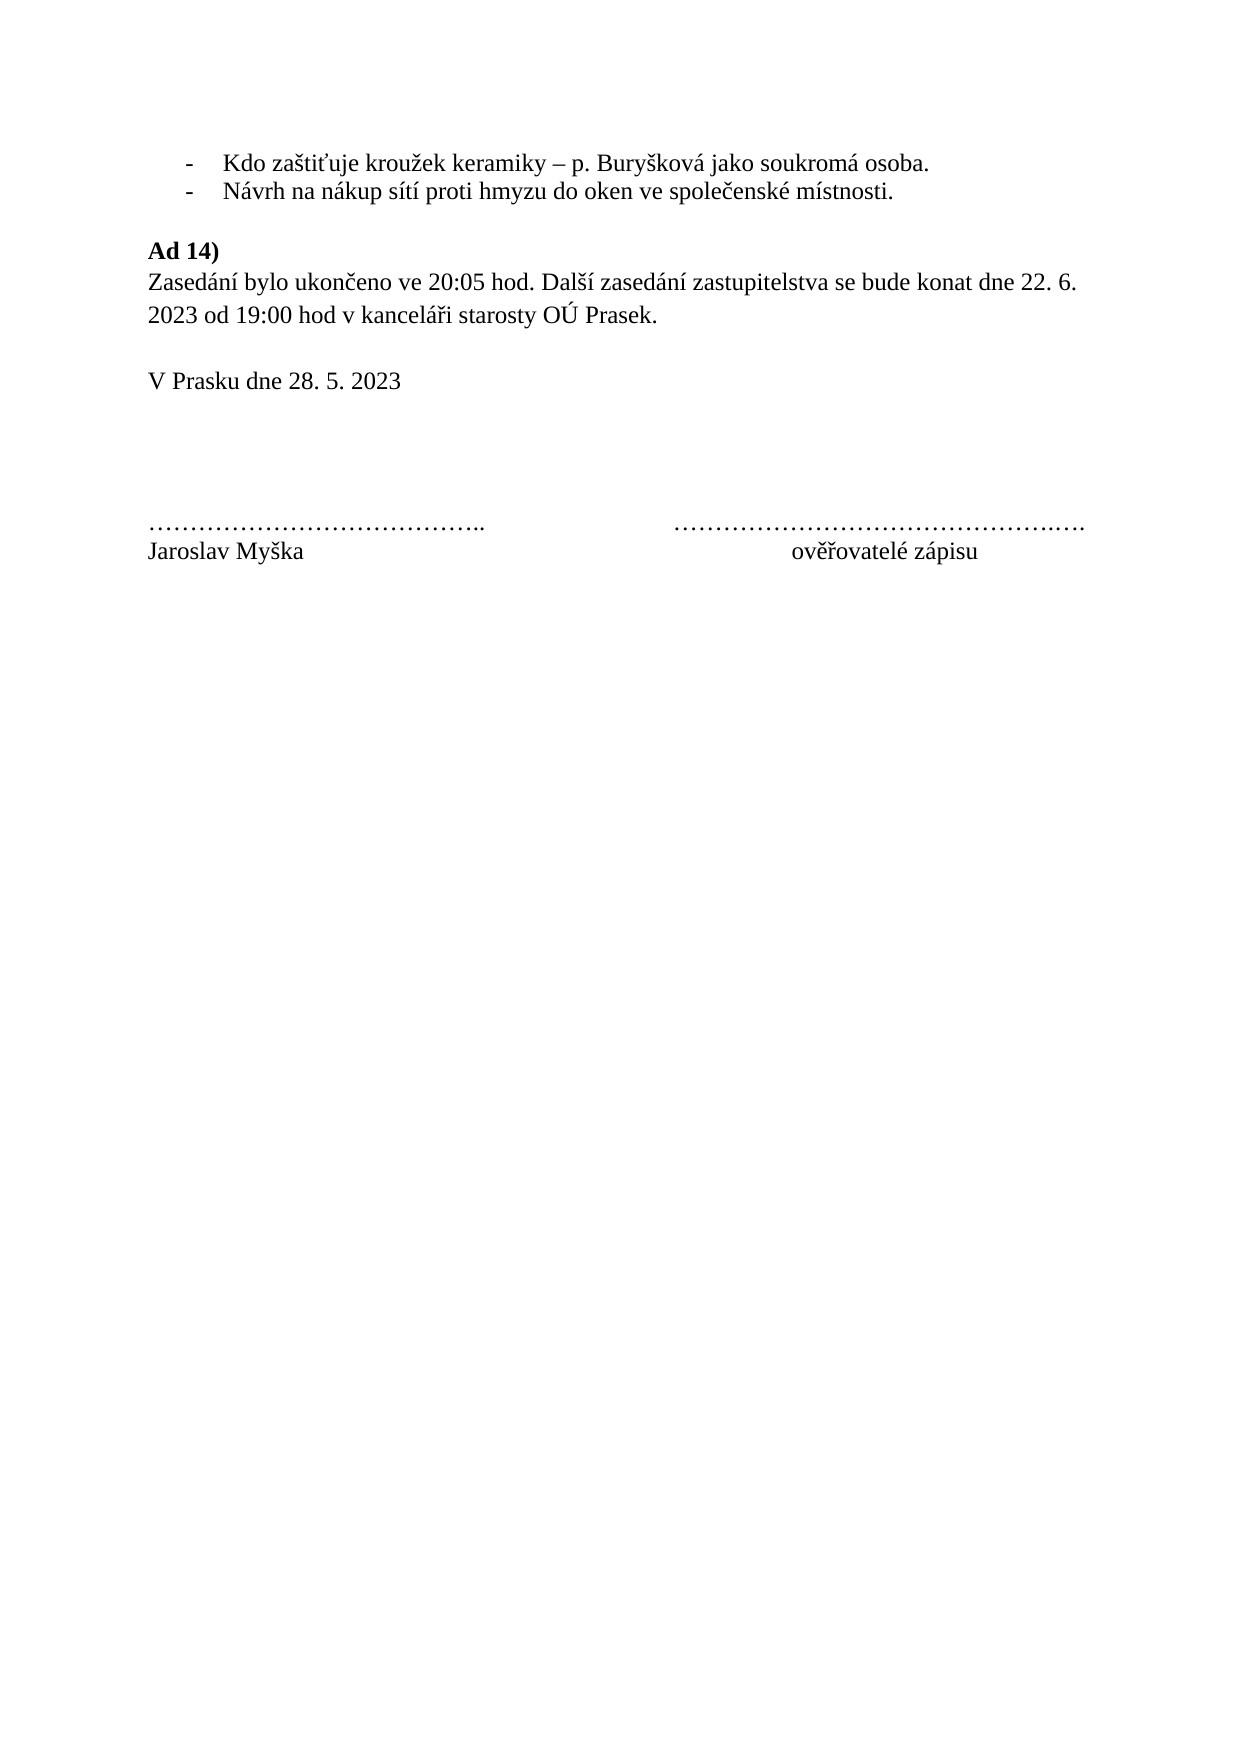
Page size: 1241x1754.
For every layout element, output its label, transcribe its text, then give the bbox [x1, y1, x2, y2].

text ………………………………….. ……………………………………….…. [148, 507, 1093, 536]
list Návrh na nákup sítí proti hmyzu do oken ve společenské místnosti. [185, 176, 1093, 205]
text Zasedání bylo ukončeno ve 20:05 hod. Další zasedání zastupitelstva se bude konat dne 22. 6. 2023 od 19:00 hod v kanceláři starosty OÚ Prasek. [148, 267, 1093, 329]
list Kdo zaštiťuje kroužek keramiky – p. Buryšková jako soukromá osoba. [185, 148, 1093, 176]
text Ad 14) [148, 236, 1093, 265]
text V Prasku dne 28. 5. 2023 [148, 366, 1093, 395]
text Jaroslav Myška ověřovatelé zápisu [148, 536, 1093, 564]
